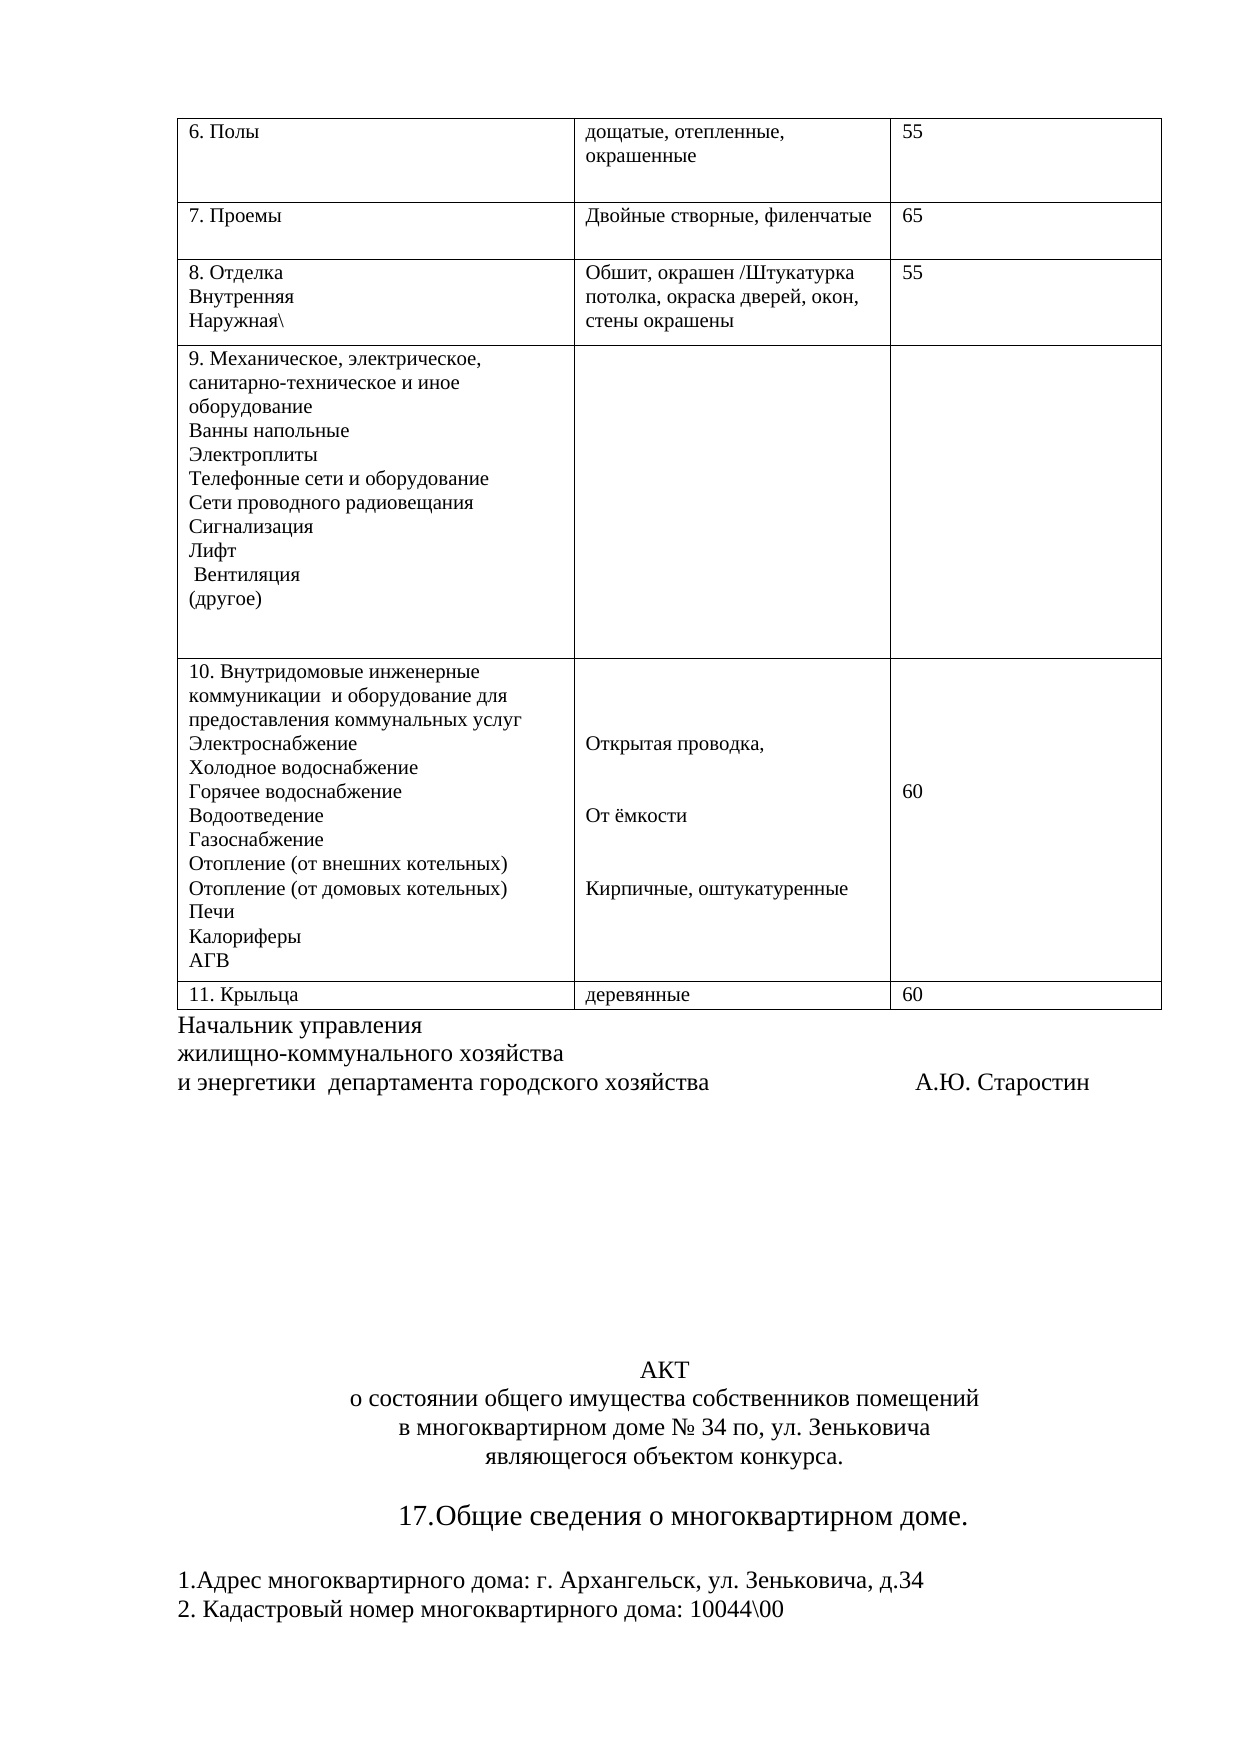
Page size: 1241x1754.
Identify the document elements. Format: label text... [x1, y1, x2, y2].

text 2. Кадастровый номер многоквартирного дома: 10044\00 [177, 1594, 1152, 1623]
table_cell Двойные створные, филенчатые [575, 203, 890, 259]
table_cell 8. Отделка Внутренняя Наружная\ [178, 260, 574, 344]
table_cell 60 [891, 659, 1161, 981]
table_cell [891, 346, 1161, 658]
text жилищно-коммунального хозяйства [177, 1038, 1152, 1067]
text и энергетики департамента городского хозяйства А.Ю. Старостин [177, 1067, 1152, 1096]
table_cell 6. Полы [178, 119, 574, 202]
text в многоквартирном доме № 34 по, ул. Зеньковича [177, 1412, 1152, 1441]
table_cell 10. Внутридомовые инженерные коммуникации и оборудование для предоставления коммунальных услуг Электроснабжение Холодное водоснабжение Горячее водоснабжение Водоотведение Газоснабжение Отопление (от внешних котельных) Отопление (от домовых котельных) Печи Калориферы АГВ [178, 659, 574, 981]
text 1.Адрес многоквартирного дома: г. Архангельск, ул. Зеньковича, д.34 [177, 1566, 1152, 1594]
table_cell 60 [891, 982, 1161, 1009]
text являющегося объектом конкурса. [177, 1441, 1152, 1470]
table_cell 65 [891, 203, 1161, 259]
text о состоянии общего имущества собственников помещений [177, 1383, 1152, 1412]
table_cell 55 [891, 119, 1161, 202]
text Начальник управления [177, 1010, 1152, 1038]
list Общие сведения о многоквартирном доме. [215, 1498, 1152, 1532]
text АКТ [177, 1355, 1152, 1383]
table_cell дощатые, отепленные, окрашенные [575, 119, 890, 202]
table_cell деревянные [575, 982, 890, 1009]
table_cell 7. Проемы [178, 203, 574, 259]
table_cell 55 [891, 260, 1161, 344]
table_cell 11. Крыльца [178, 982, 574, 1009]
table_cell Открытая проводка, От ёмкости Кирпичные, оштукатуренные [575, 659, 890, 981]
table_cell Обшит, окрашен /Штукатурка потолка, окраска дверей, окон, стены окрашены [575, 260, 890, 344]
table_cell [575, 346, 890, 658]
table_cell 9. Механическое, электрическое, санитарно-техническое и иное оборудование Ванны напольные Электроплиты Телефонные сети и оборудование Сети проводного радиовещания Сигнализация Лифт Вентиляция (другое) [178, 346, 574, 658]
